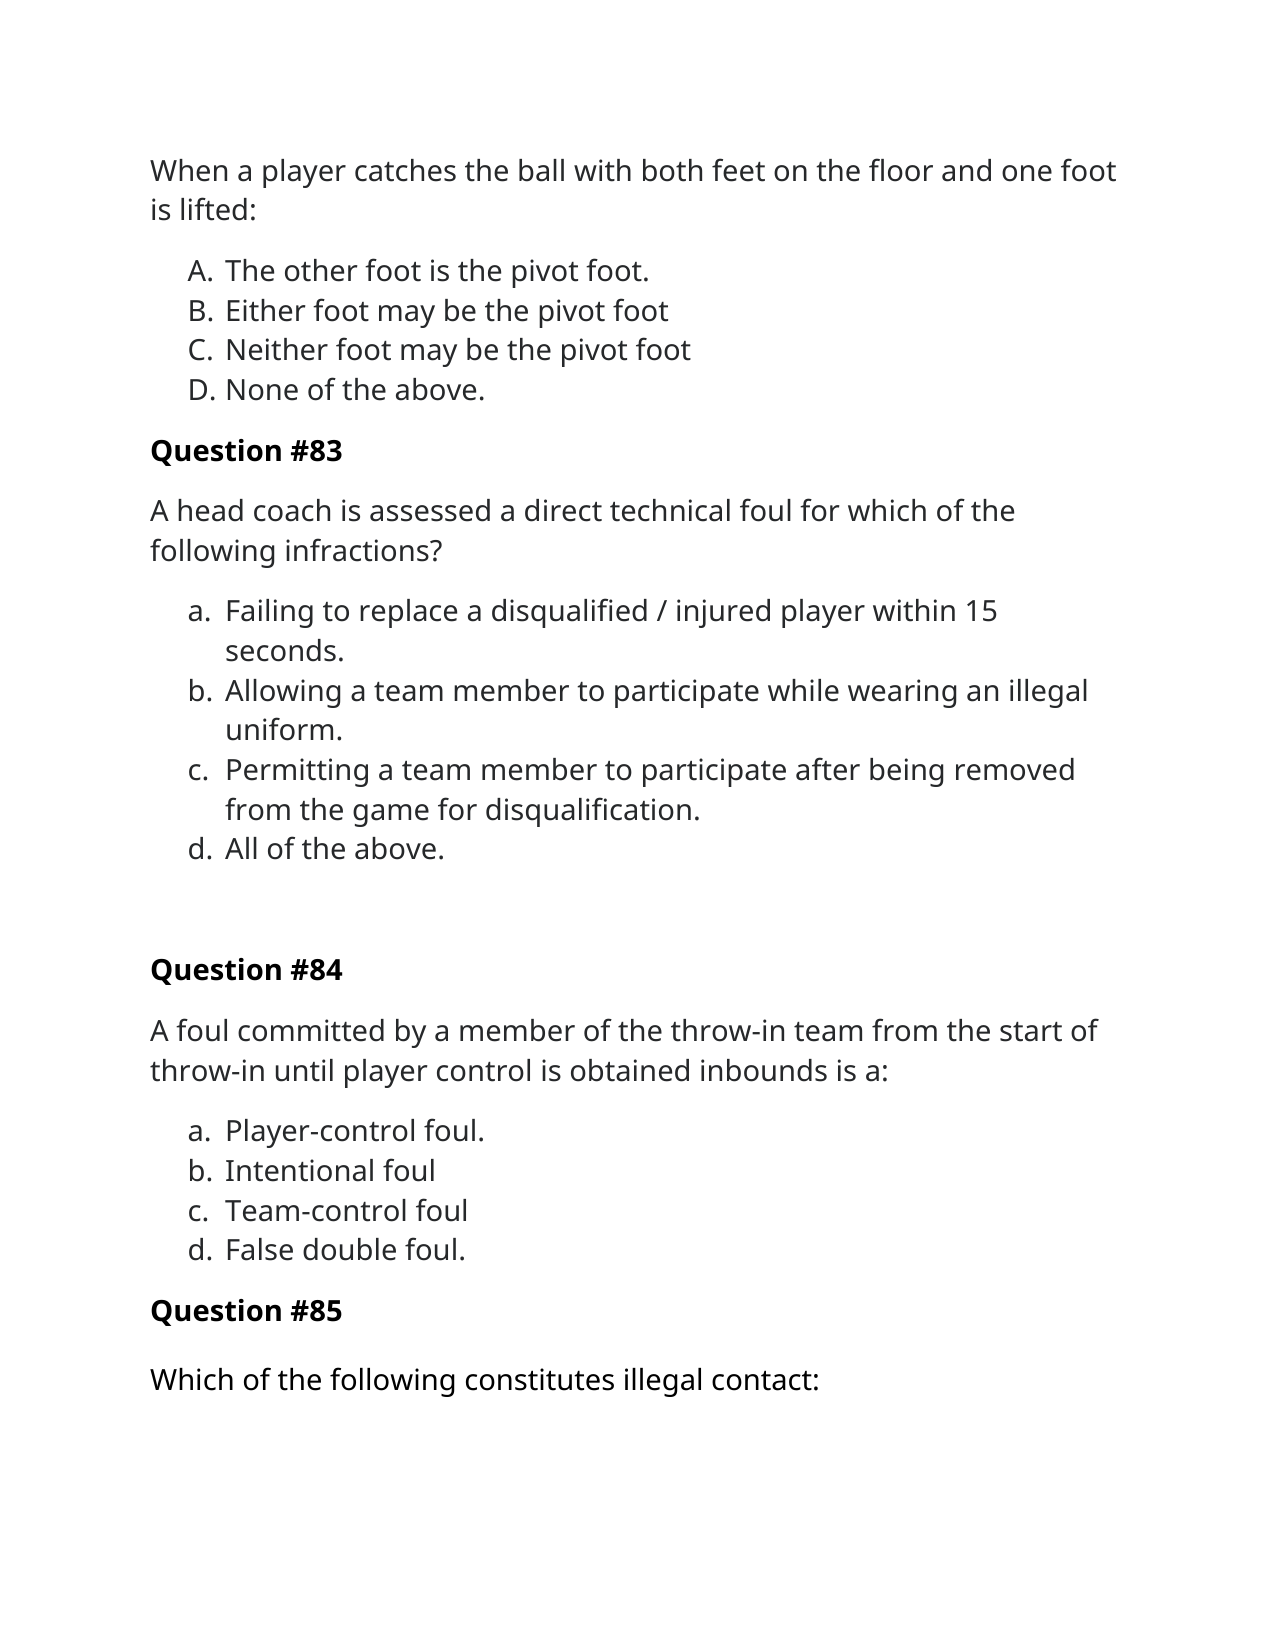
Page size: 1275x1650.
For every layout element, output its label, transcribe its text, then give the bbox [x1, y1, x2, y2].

list Team-control foul [187, 1190, 1125, 1229]
list False double foul. [187, 1229, 1125, 1269]
list Neither foot may be the pivot foot [187, 329, 1125, 369]
list The other foot is the pivot foot. [187, 250, 1125, 290]
list Allowing a team member to participate while wearing an illegal uniform. [187, 670, 1125, 749]
list Permitting a team member to participate after being removed from the game for disqualification. [187, 749, 1125, 829]
text Which of the following constitutes illegal contact: [150, 1359, 1125, 1398]
list None of the above. [187, 369, 1125, 409]
list Failing to replace a disqualified / injured player within 15 seconds. [187, 591, 1125, 670]
text A head coach is assessed a direct technical foul for which of the following infractions? [150, 490, 1125, 570]
text Question #83 [150, 430, 1125, 469]
text Question #85 [150, 1290, 1125, 1330]
list Player-control foul. [187, 1110, 1125, 1150]
list All of the above. [187, 829, 1125, 868]
text A foul committed by a member of the throw-in team from the start of throw-in until player control is obtained inbounds is a: [150, 1010, 1125, 1089]
list Intentional foul [187, 1150, 1125, 1190]
list Either foot may be the pivot foot [187, 290, 1125, 329]
text When a player catches the ball with both feet on the floor and one foot is lifted: [150, 150, 1125, 229]
text Question #84 [150, 950, 1125, 989]
